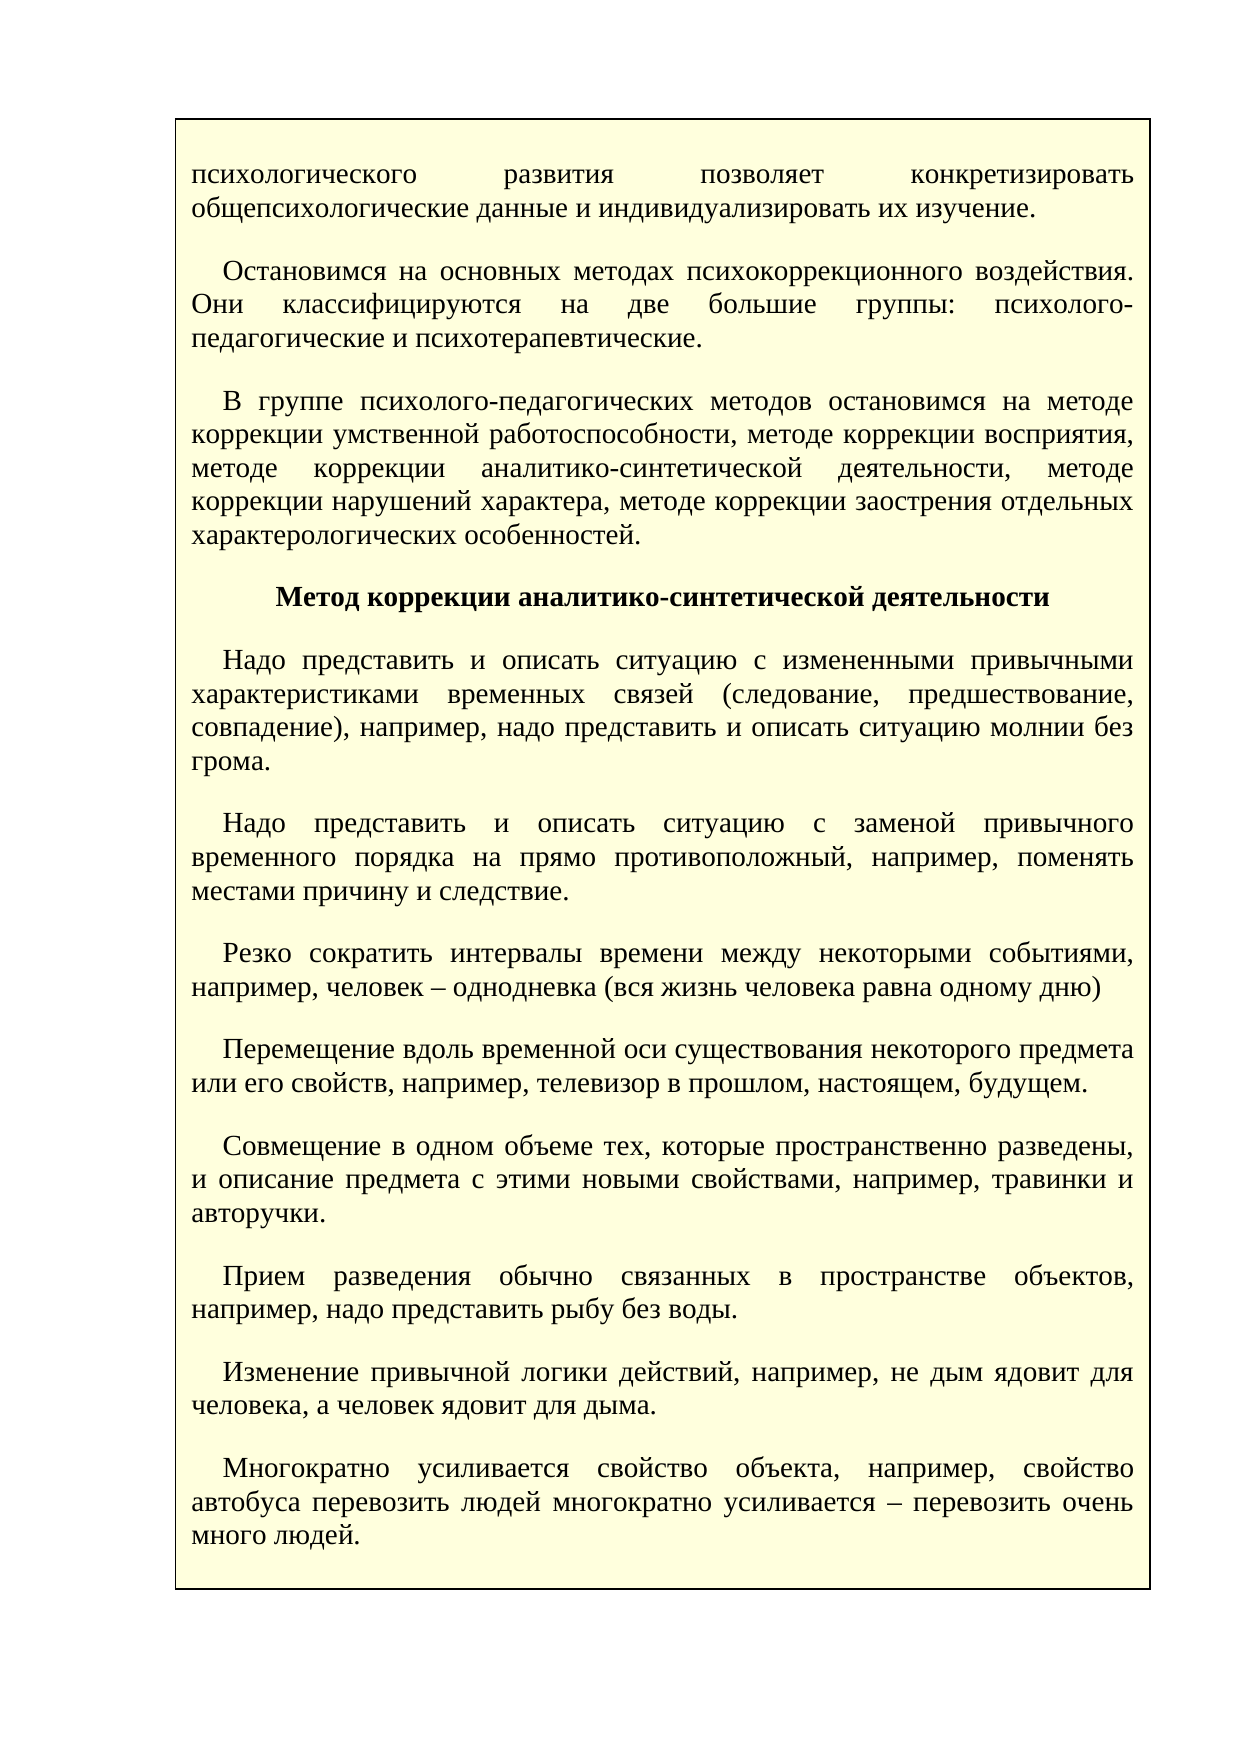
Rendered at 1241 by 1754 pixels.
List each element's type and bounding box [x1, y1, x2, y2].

table_cell [176, 120, 1149, 1588]
